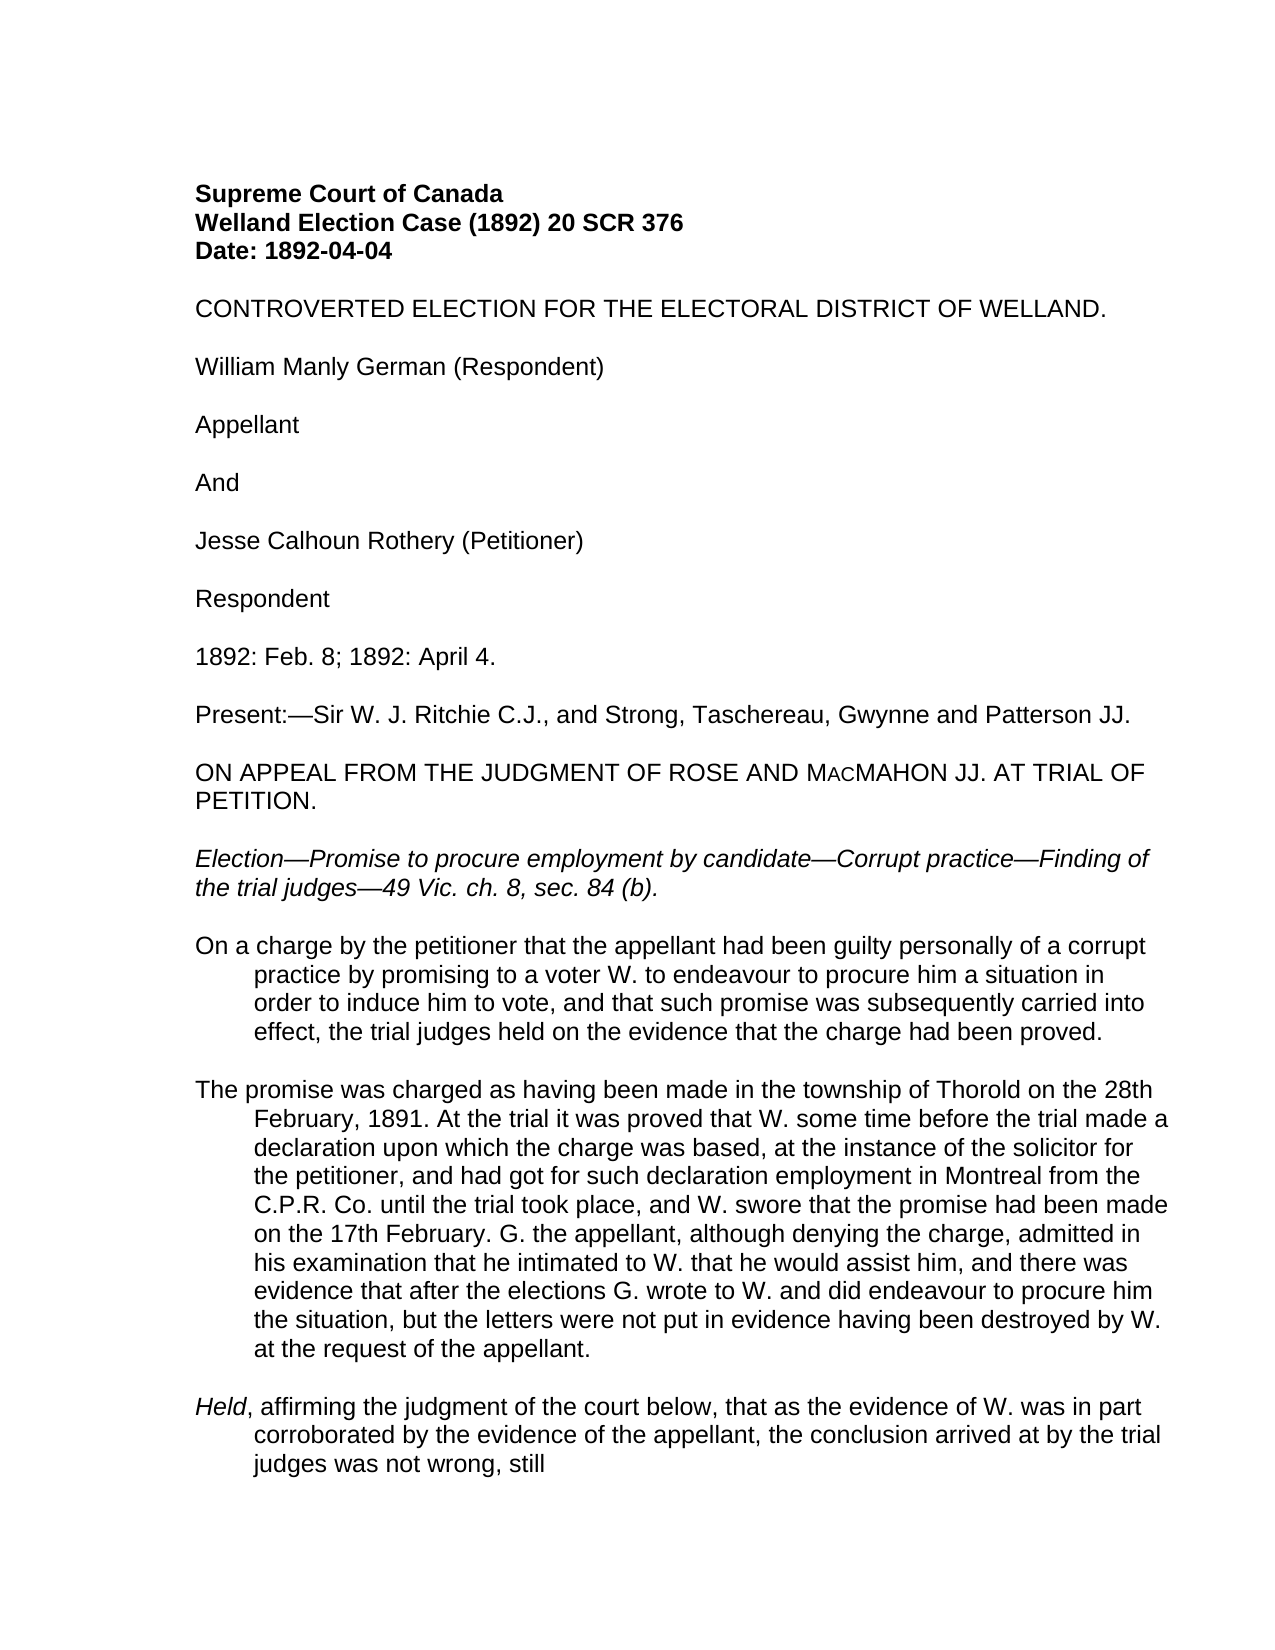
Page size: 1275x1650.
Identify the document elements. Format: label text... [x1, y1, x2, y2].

text ON APPEAL FROM THE JUDGMENT OF ROSE AND MacMAHON JJ. AT TRIAL OF PETITION. [195, 757, 1170, 815]
text Supreme Court of Canada [195, 179, 1170, 207]
text On a charge by the petitioner that the appellant had been guilty personally of a corrupt practice by promising to a voter W. to endeavour to procure him a situation in order to induce him to vote, and that such promise was subsequently carried into effect, the trial judges held on the evidence that the charge had been proved. [195, 931, 1170, 1046]
text William Manly German (Respondent) [195, 352, 1170, 381]
text Present:—Sir W. J. Ritchie C.j., and Strong, Taschereau, Gwynne and Patterson JJ. [195, 699, 1170, 728]
text Held, affirming the judgment of the court below, that as the evidence of W. was in part corroborated by the evidence of the appellant, the conclusion arrived at by the trial judges was not wrong, still [195, 1392, 1170, 1478]
text Election—Promise to procure employment by candidate—Corrupt practice—Finding of the trial judges—49 Vic. ch. 8, sec. 84 (b). [195, 844, 1170, 902]
text The promise was charged as having been made in the township of Thorold on the 28th February, 1891. At the trial it was proved that W. some time before the trial made a declaration upon which the charge was based, at the instance of the solicitor for the petitioner, and had got for such declaration employment in Montreal from the C.P.R. Co. until the trial took place, and W. swore that the promise had been made on the 17th February. G. the appellant, although denying the charge, admitted in his examination that he intimated to W. that he would assist him, and there was evidence that after the elections G. wrote to W. and did endeavour to procure him the situation, but the letters were not put in evidence having been destroyed by W. at the request of the appellant. [195, 1075, 1170, 1362]
text Appellant [195, 410, 1170, 439]
text Jesse Calhoun Rothery (Petitioner) [195, 526, 1170, 554]
text CONTROVERTED ELECTION FOR THE ELECTORAL DISTRICT OF WELLAND. [195, 294, 1170, 323]
text Welland Election Case (1892) 20 SCR 376 [195, 207, 1170, 236]
text Date: 1892-04-04 [195, 236, 1170, 265]
text And [195, 468, 1170, 497]
text 1892: Feb. 8; 1892: April 4. [195, 642, 1170, 670]
text Respondent [195, 584, 1170, 612]
